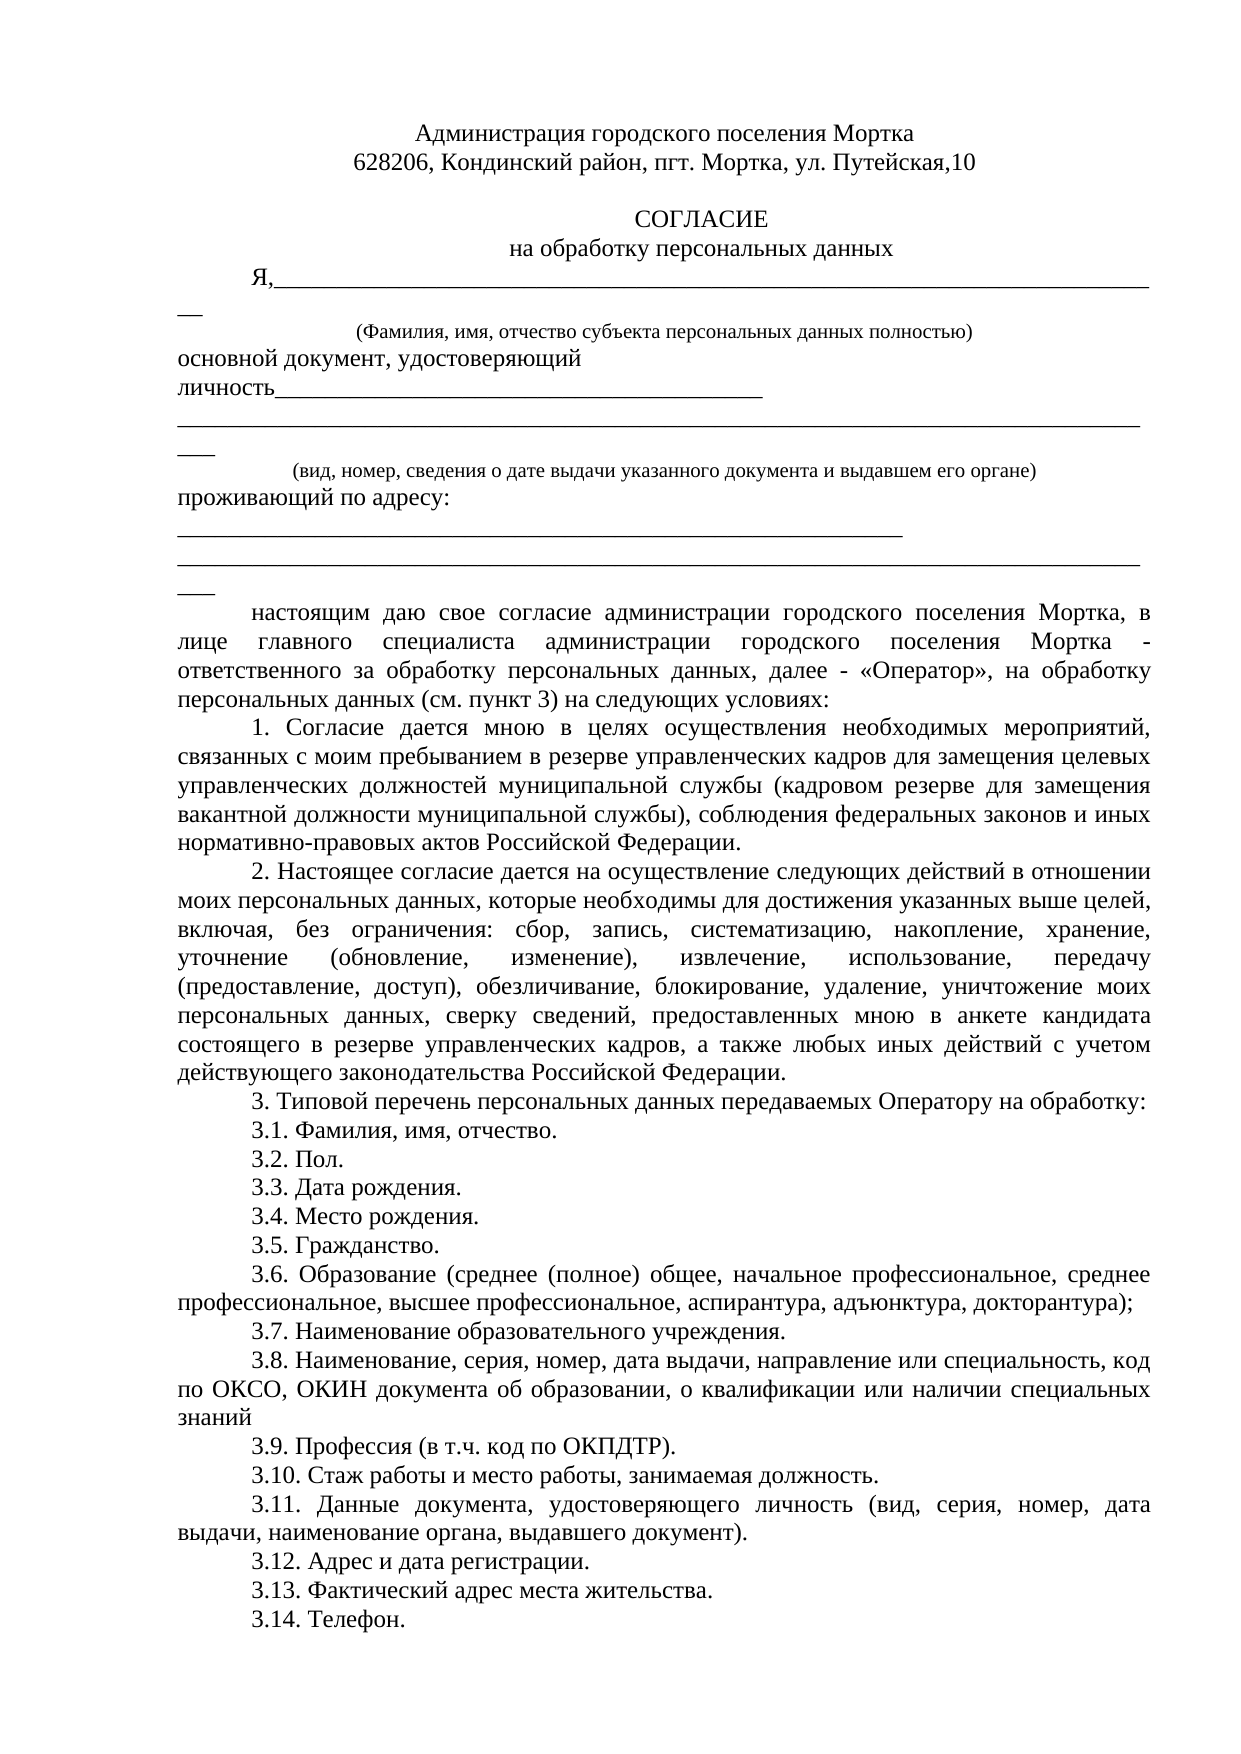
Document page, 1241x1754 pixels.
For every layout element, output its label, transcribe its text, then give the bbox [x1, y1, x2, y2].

text 628206, Кондинский район, пгт. Мортка, ул. Путейская,10 [177, 147, 1152, 176]
text на обработку персональных данных [177, 233, 1152, 262]
text 3.13. Фактический адрес места жительства. [177, 1575, 1152, 1604]
text Я,________________________________________________________________________ [177, 262, 1152, 319]
text основной документ, удостоверяющий личность_______________________________________ ________________________________________________________________________________ [177, 343, 1152, 458]
text 3. Типовой перечень персональных данных передаваемых Оператору на обработку: [177, 1086, 1152, 1115]
text 3.2. Пол. [177, 1144, 1152, 1172]
text (Фамилия, имя, отчество субъекта персональных данных полностью) [177, 319, 1152, 343]
text ________________________________________________________________________________ [177, 540, 1152, 597]
text настоящим даю свое согласие администрации городского поселения Мортка, в лице главного специалиста администрации городского поселения Мортка - ответственного за обработку персональных данных, далее - «Оператор», на обработку персональных данных (см. пункт 3) на следующих условиях: [177, 597, 1152, 712]
text 3.1. Фамилия, имя, отчество. [177, 1115, 1152, 1144]
text 3.10. Стаж работы и место работы, занимаемая должность. [177, 1460, 1152, 1489]
text Администрация городского поселения Мортка [177, 118, 1152, 147]
text 3.14. Телефон. [177, 1604, 1152, 1632]
text 3.4. Место рождения. [177, 1201, 1152, 1230]
text (вид, номер, сведения о дате выдачи указанного документа и выдавшем его органе) [177, 458, 1152, 482]
text 1. Согласие дается мною в целях осуществления необходимых мероприятий, связанных с моим пребыванием в резерве управленческих кадров для замещения целевых управленческих должностей муниципальной службы (кадровом резерве для замещения вакантной должности муниципальной службы), соблюдения федеральных законов и иных нормативно-правовых актов Российской Федерации. [177, 712, 1152, 856]
text 3.9. Профессия (в т.ч. код по ОКПДТР). [177, 1431, 1152, 1460]
text 3.12. Адрес и дата регистрации. [177, 1546, 1152, 1575]
text 3.5. Гражданство. [177, 1230, 1152, 1259]
text 3.8. Наименование, серия, номер, дата выдачи, направление или специальность, код по ОКСО, ОКИН документа об образовании, о квалификации или наличии специальных знаний [177, 1345, 1152, 1431]
text 3.3. Дата рождения. [177, 1172, 1152, 1201]
text 2. Настоящее согласие дается на осуществление следующих действий в отношении моих персональных данных, которые необходимы для достижения указанных выше целей, включая, без ограничения: сбор, запись, систематизацию, накопление, хранение, уточнение (обновление, изменение), извлечение, использование, передачу (предоставление, доступ), обезличивание, блокирование, удаление, уничтожение моих персональных данных, сверку сведений, предоставленных мною в анкете кандидата состоящего в резерве управленческих кадров, а также любых иных действий с учетом действующего законодательства Российской Федерации. [177, 856, 1152, 1086]
text 3.6. Образование (среднее (полное) общее, начальное профессиональное, среднее профессиональное, высшее профессиональное, аспирантура, адъюнктура, докторантура); [177, 1259, 1152, 1316]
text 3.7. Наименование образовательного учреждения. [177, 1316, 1152, 1345]
text СОГЛАСИЕ [177, 204, 1152, 233]
text 3.11. Данные документа, удостоверяющего личность (вид, серия, номер, дата выдачи, наименование органа, выдавшего документ). [177, 1489, 1152, 1546]
text проживающий по адресу: __________________________________________________________ [177, 482, 1152, 540]
